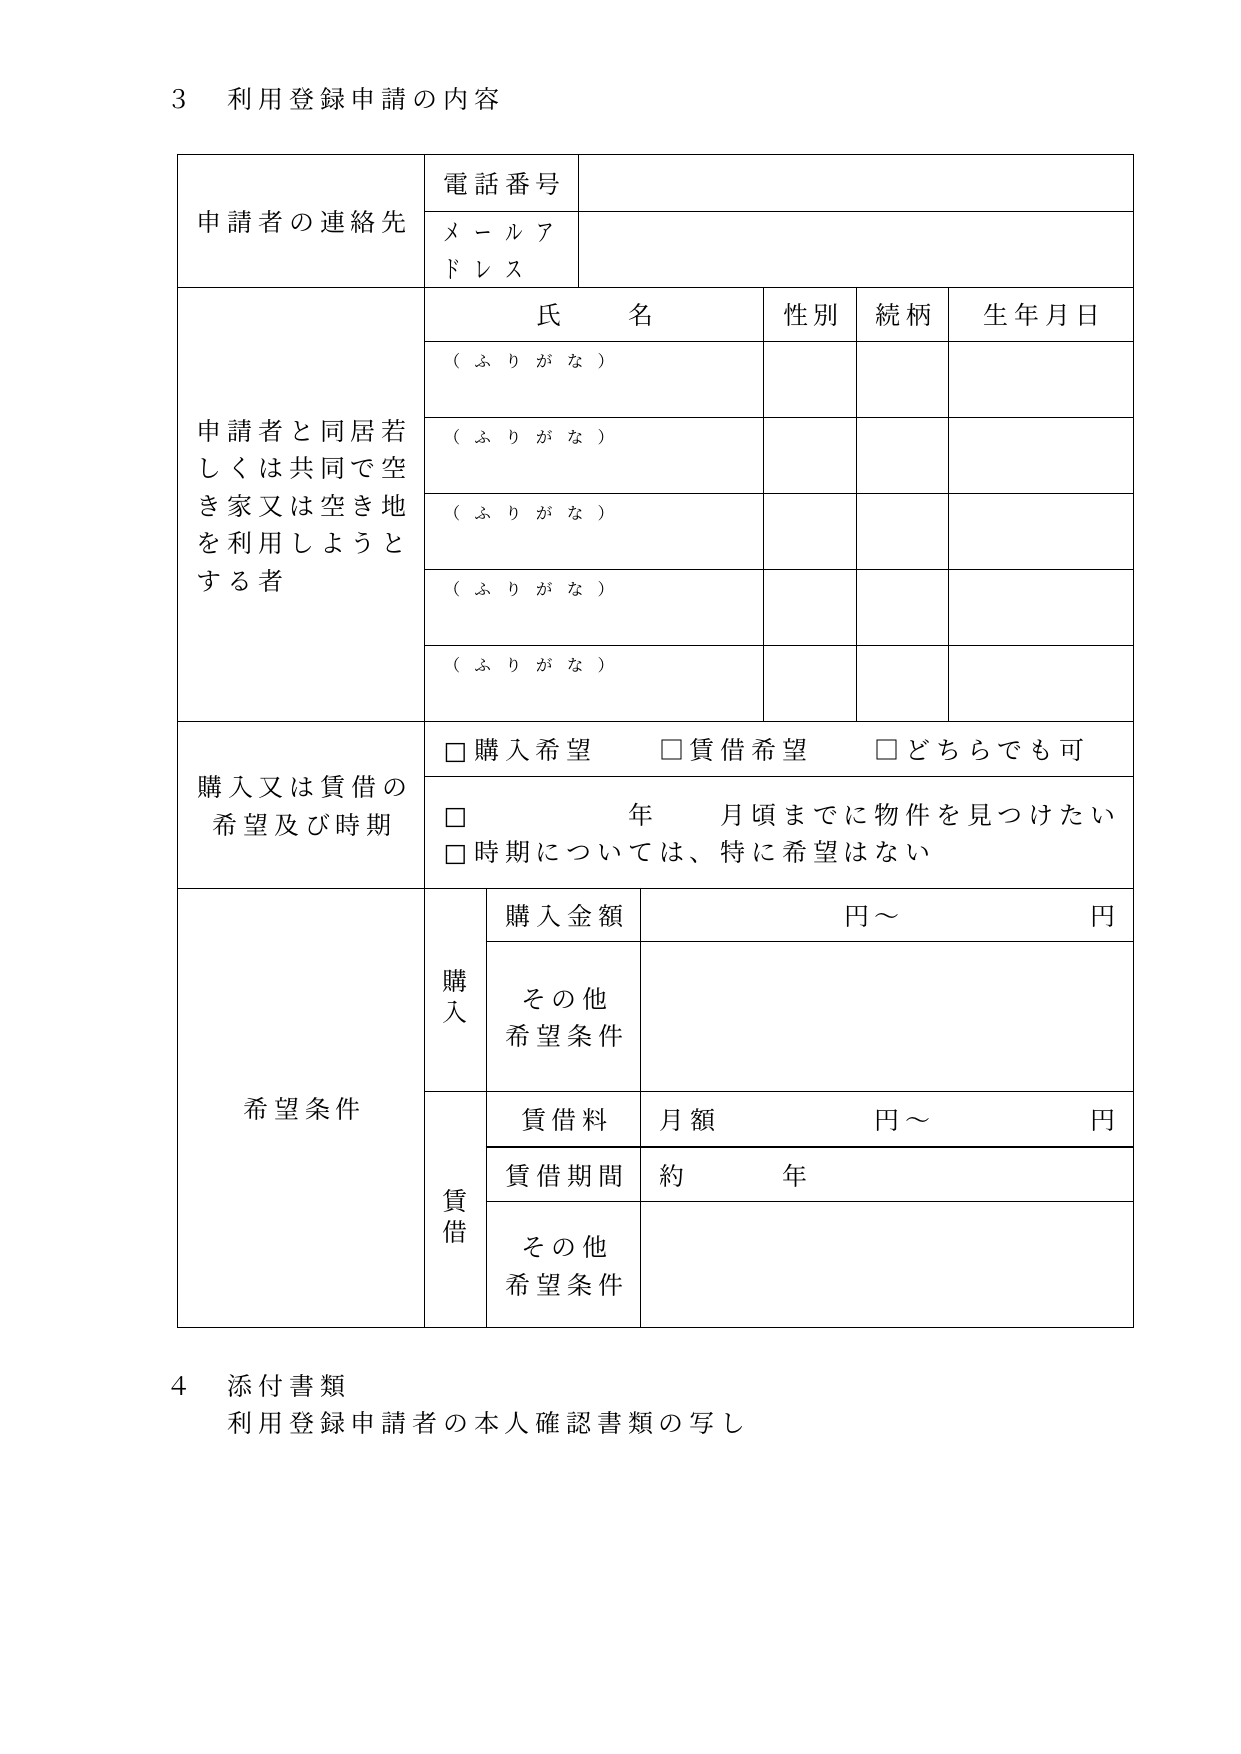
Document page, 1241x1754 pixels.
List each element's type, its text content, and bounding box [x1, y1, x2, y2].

table_cell （ふりがな） [425, 494, 763, 569]
table_cell （ふりがな） [425, 342, 763, 417]
table_cell 購入 [425, 889, 486, 1091]
table_cell 氏 名 [425, 288, 763, 341]
table_cell 続柄 [857, 288, 948, 341]
table_cell [764, 342, 856, 417]
text ４ 添付書類 [166, 1366, 1122, 1403]
table_cell [949, 570, 1133, 645]
table_cell □ 年 月頃までに物件を見つけたい □時期については、特に希望はない [425, 777, 1133, 888]
table_cell [857, 646, 948, 721]
table_cell （ふりがな） [425, 646, 763, 721]
table_cell [949, 342, 1133, 417]
table_cell 約 年 [641, 1148, 1133, 1201]
table_cell 希望条件 [178, 889, 424, 1327]
table_cell その他 希望条件 [487, 942, 640, 1091]
table_cell [857, 494, 948, 569]
table_cell 円～ 円 [641, 889, 1133, 941]
table_cell [764, 494, 856, 569]
table_cell その他 希望条件 [487, 1202, 640, 1327]
table_cell [641, 942, 1133, 1091]
table_cell [579, 212, 1133, 287]
table_cell 賃借 [425, 1092, 486, 1327]
table_cell 月額 円～ 円 [641, 1092, 1133, 1146]
table_cell 申請者と同居若しくは共同で空き家又は空き地を利用しようとする者 [178, 288, 424, 721]
table_cell 購入金額 [487, 889, 640, 941]
table_cell [949, 494, 1133, 569]
table_cell [764, 646, 856, 721]
table_header 電話番号 [425, 155, 578, 211]
table_cell 性別 [764, 288, 856, 341]
table_cell [949, 418, 1133, 493]
table_cell [857, 570, 948, 645]
table_cell □購入希望 □賃借希望 □どちらでも可 [425, 722, 1133, 776]
table_cell [641, 1202, 1133, 1327]
table_cell 生年月日 [949, 288, 1133, 341]
table_cell （ふりがな） [425, 570, 763, 645]
table_cell [949, 646, 1133, 721]
table_header 申請者の連絡先 [178, 155, 424, 287]
text 利用登録申請者の本人確認書類の写し [166, 1403, 1122, 1441]
table_cell [857, 342, 948, 417]
table_cell メールアドレス [425, 212, 578, 287]
table_cell 購入又は賃借の希望及び時期 [178, 722, 424, 888]
text ３ 利用登録申請の内容 [166, 79, 1122, 116]
table_cell 賃借料 [487, 1092, 640, 1146]
table_cell [857, 418, 948, 493]
table_cell 賃借期間 [487, 1148, 640, 1201]
table_cell [764, 418, 856, 493]
table_cell [764, 570, 856, 645]
table_header [579, 155, 1133, 211]
table_cell （ふりがな） [425, 418, 763, 493]
